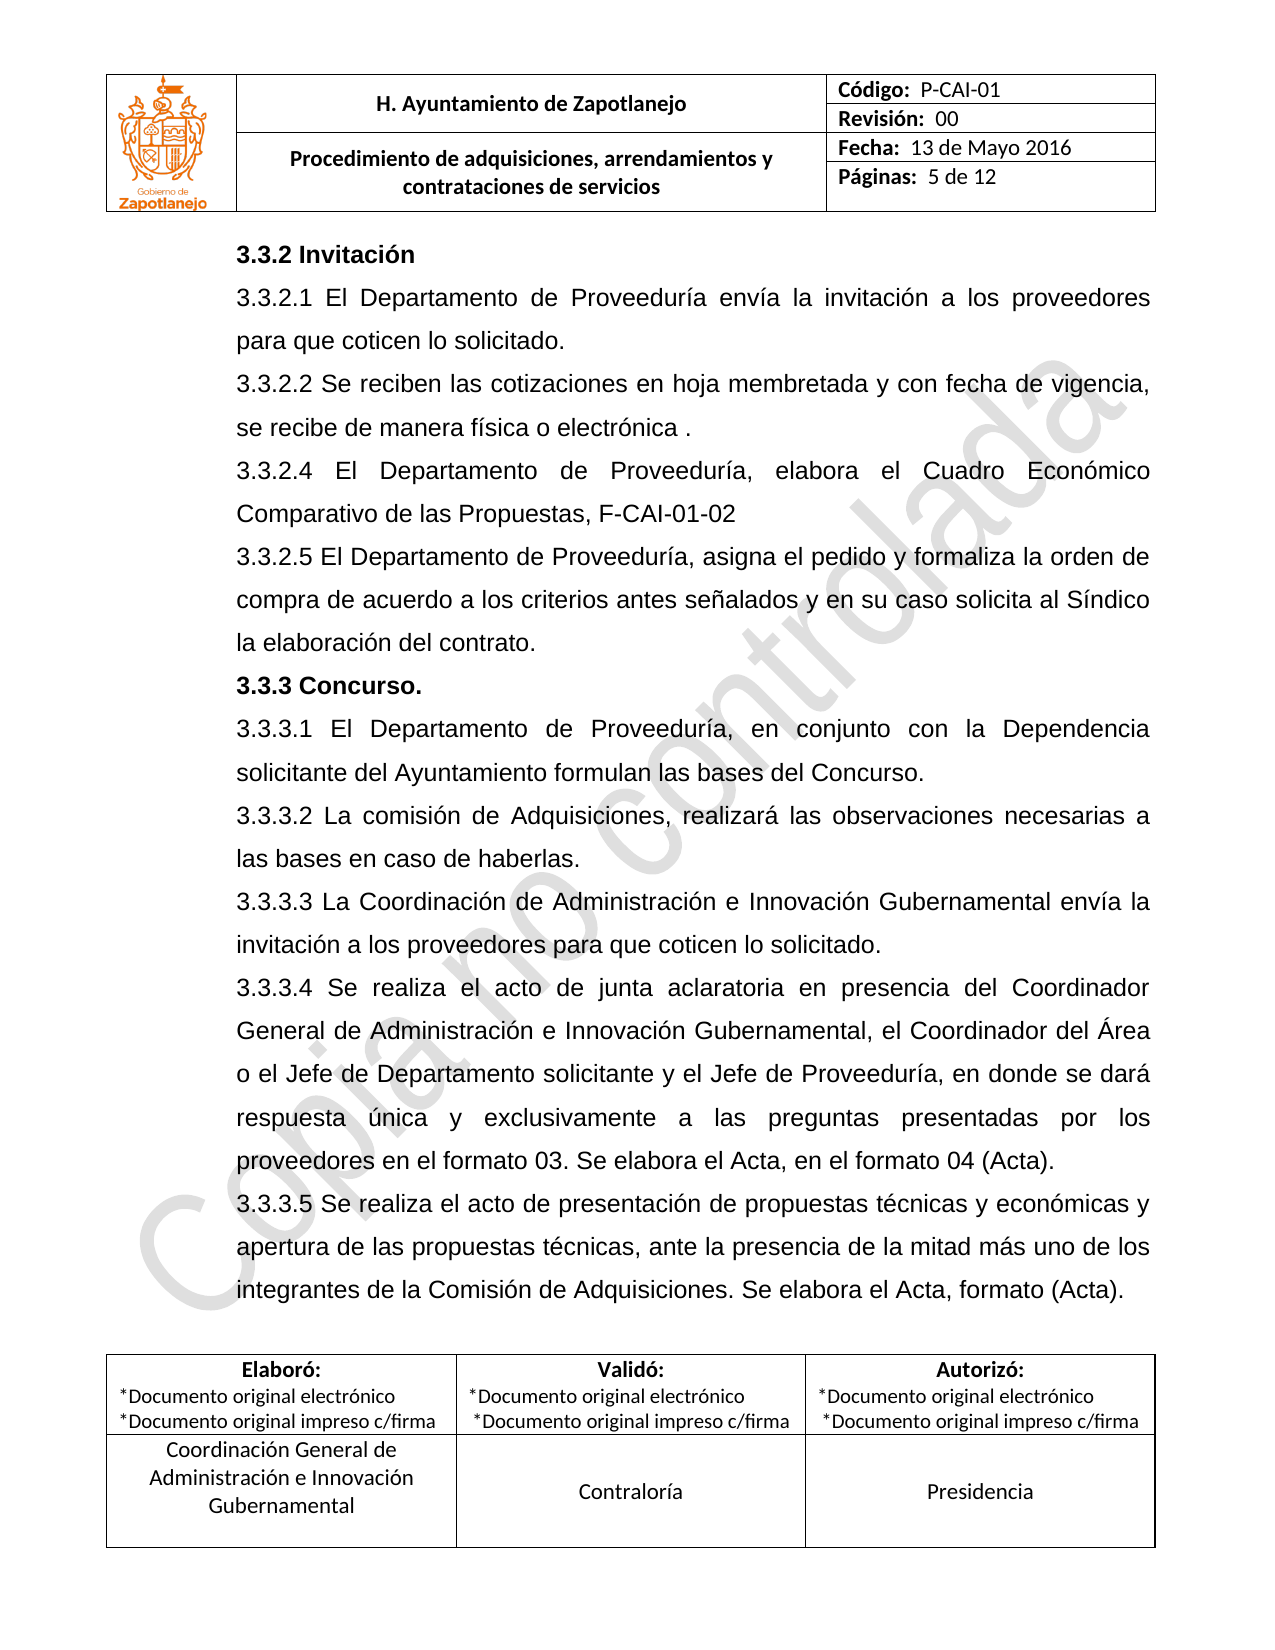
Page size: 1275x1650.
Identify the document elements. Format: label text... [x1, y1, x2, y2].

text 3.3.2.2 Se reciben las cotizaciones en hoja membretada y con fecha de vigencia, se recibe de manera física o electrónica . [236, 369, 1152, 441]
text 3.3.3.4 Se realiza el acto de junta aclaratoria en presencia del Coordinador General de Administración e Innovación Gubernamental, el Coordinador del Área o el Jefe de Departamento solicitante y el Jefe de Proveeduría, en donde se dará respuesta única y exclusivamente a las preguntas presentadas por los proveedores en el formato 03. Se elabora el Acta, en el formato 04 (Acta). [236, 973, 1152, 1174]
picture [118, 75, 207, 211]
text 3.3.3.5 Se realiza el acto de presentación de propuestas técnicas y económicas y apertura de las propuestas técnicas, ante la presencia de la mitad más uno de los integrantes de la Comisión de Adquisiciones. Se elabora el Acta, formato (Acta). [236, 1189, 1152, 1304]
text 3.3.2 Invitación [236, 240, 1152, 269]
text 3.3.3 Concurso. [236, 671, 1152, 700]
text 3.3.2.5 El Departamento de Proveeduría, asigna el pedido y formaliza la orden de compra de acuerdo a los criterios antes señalados y en su caso solicita al Síndico la elaboración del contrato. [236, 542, 1152, 657]
text 3.3.3.2 La comisión de Adquisiciones, realizará las observaciones necesarias a las bases en caso de haberlas. [236, 801, 1152, 872]
text 3.3.3.1 El Departamento de Proveeduría, en conjunto con la Dependencia solicitante del Ayuntamiento formulan las bases del Concurso. [236, 714, 1152, 786]
text 3.3.3.3 La Coordinación de Administración e Innovación Gubernamental envía la invitación a los proveedores para que coticen lo solicitado. [236, 887, 1152, 959]
text 3.3.2.4 El Departamento de Proveeduría, elabora el Cuadro Económico Comparativo de las Propuestas, F-CAI-01-02 [236, 456, 1152, 527]
text 3.3.2.1 El Departamento de Proveeduría envía la invitación a los proveedores para que coticen lo solicitado. [236, 283, 1152, 355]
